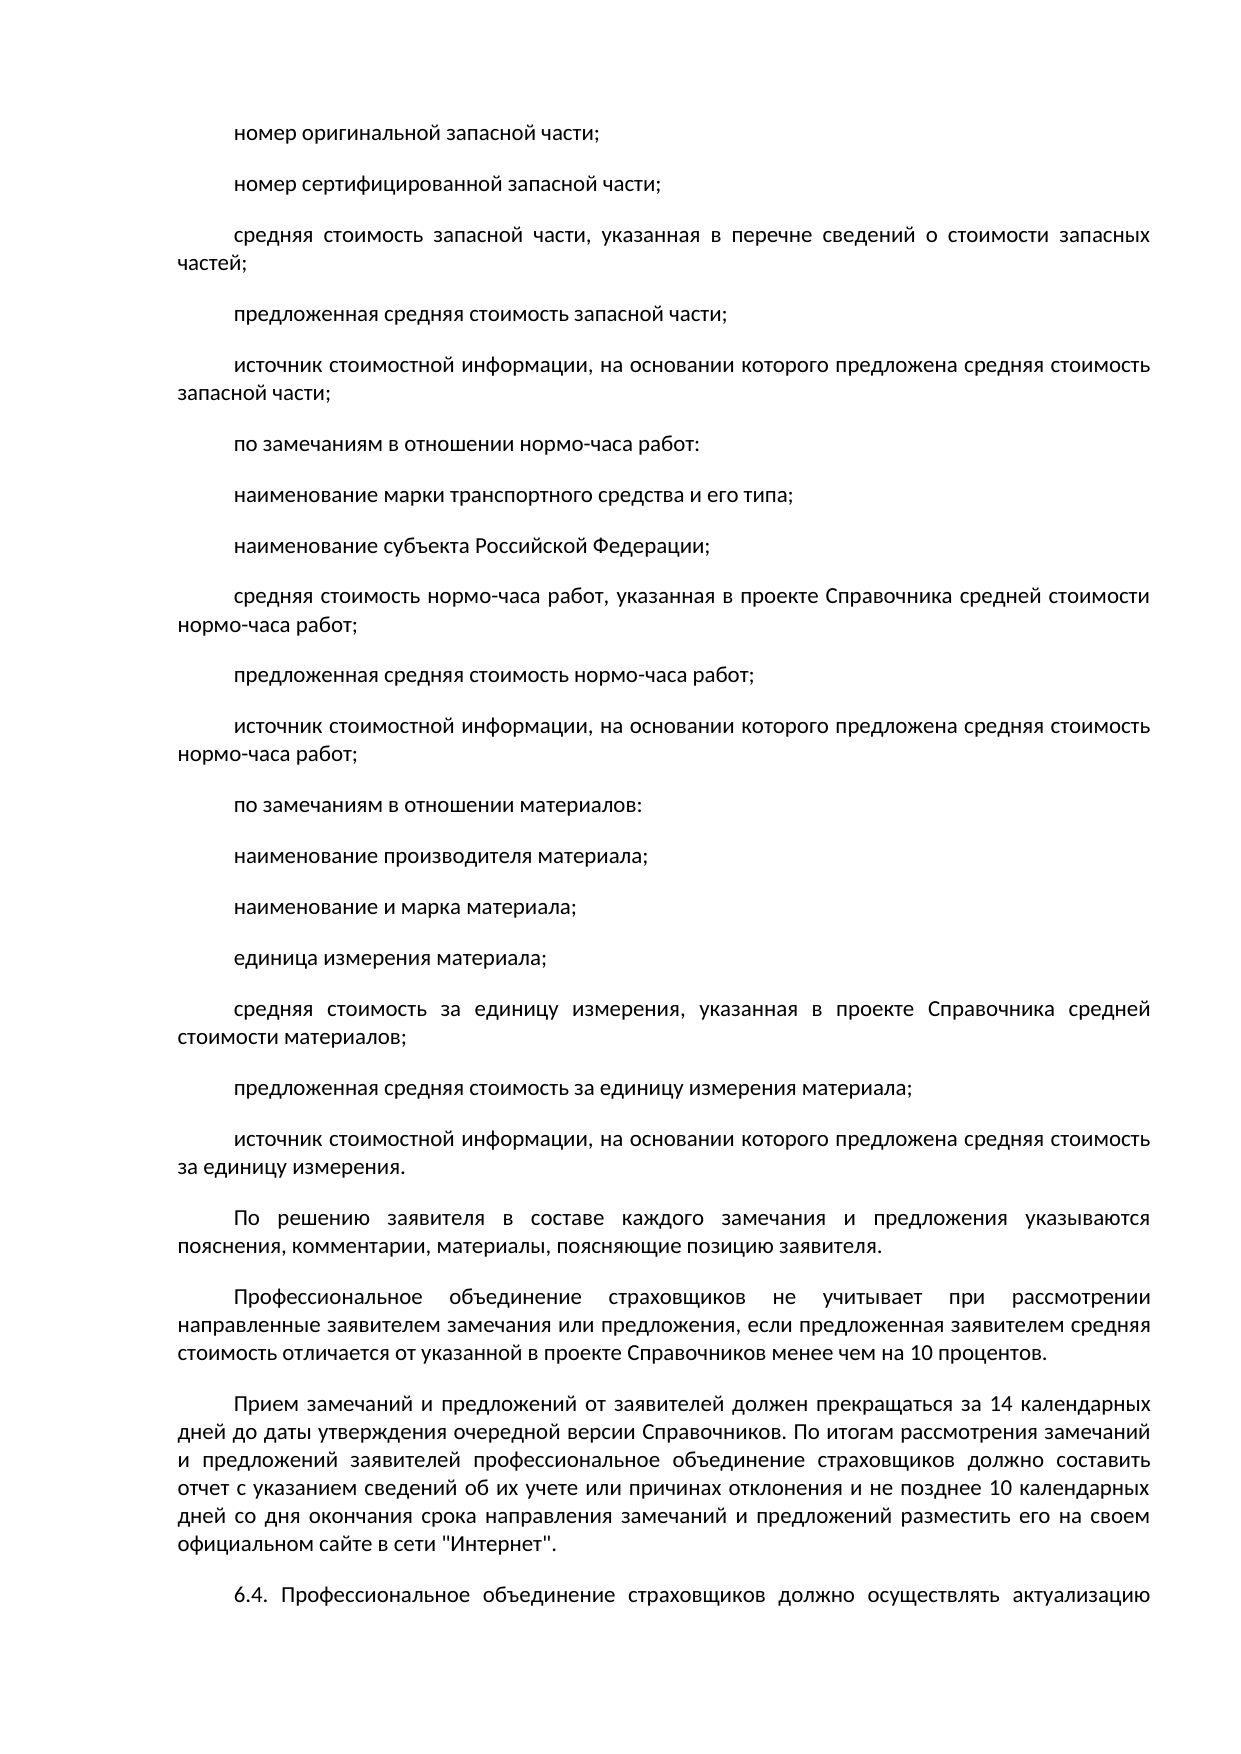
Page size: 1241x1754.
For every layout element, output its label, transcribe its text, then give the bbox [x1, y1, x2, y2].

text По решению заявителя в составе каждого замечания и предложения указываются пояснения, комментарии, материалы, поясняющие позицию заявителя. [177, 1203, 1152, 1259]
text источник стоимостной информации, на основании которого предложена средняя стоимость за единицу измерения. [177, 1124, 1152, 1180]
text Профессиональное объединение страховщиков не учитывает при рассмотрении направленные заявителем замечания или предложения, если предложенная заявителем средняя стоимость отличается от указанной в проекте Справочников менее чем на 10 процентов. [177, 1282, 1152, 1366]
text наименование марки транспортного средства и его типа; [177, 480, 1152, 508]
text предложенная средняя стоимость нормо-часа работ; [177, 661, 1152, 689]
text средняя стоимость нормо-часа работ, указанная в проекте Справочника средней стоимости нормо-часа работ; [177, 582, 1152, 638]
text по замечаниям в отношении нормо-часа работ: [177, 429, 1152, 457]
text наименование субъекта Российской Федерации; [177, 531, 1152, 559]
text номер оригинальной запасной части; [177, 118, 1152, 146]
text номер сертифицированной запасной части; [177, 169, 1152, 197]
text единица измерения материала; [177, 943, 1152, 971]
text предложенная средняя стоимость за единицу измерения материала; [177, 1073, 1152, 1101]
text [177, 1580, 1152, 1608]
text предложенная средняя стоимость запасной части; [177, 299, 1152, 327]
text наименование и марка материала; [177, 892, 1152, 920]
text по замечаниям в отношении материалов: [177, 791, 1152, 818]
text источник стоимостной информации, на основании которого предложена средняя стоимость нормо-часа работ; [177, 712, 1152, 768]
text средняя стоимость за единицу измерения, указанная в проекте Справочника средней стоимости материалов; [177, 994, 1152, 1050]
text средняя стоимость запасной части, указанная в перечне сведений о стоимости запасных частей; [177, 220, 1152, 276]
text наименование производителя материала; [177, 841, 1152, 869]
text источник стоимостной информации, на основании которого предложена средняя стоимость запасной части; [177, 350, 1152, 406]
text Прием замечаний и предложений от заявителей должен прекращаться за 14 календарных дней до даты утверждения очередной версии Справочников. По итогам рассмотрения замечаний и предложений заявителей профессиональное объединение страховщиков должно составить отчет с указанием сведений об их учете или причинах отклонения и не позднее 10 календарных дней со дня окончания срока направления замечаний и предложений разместить его на своем официальном сайте в сети "Интернет". [177, 1389, 1152, 1557]
